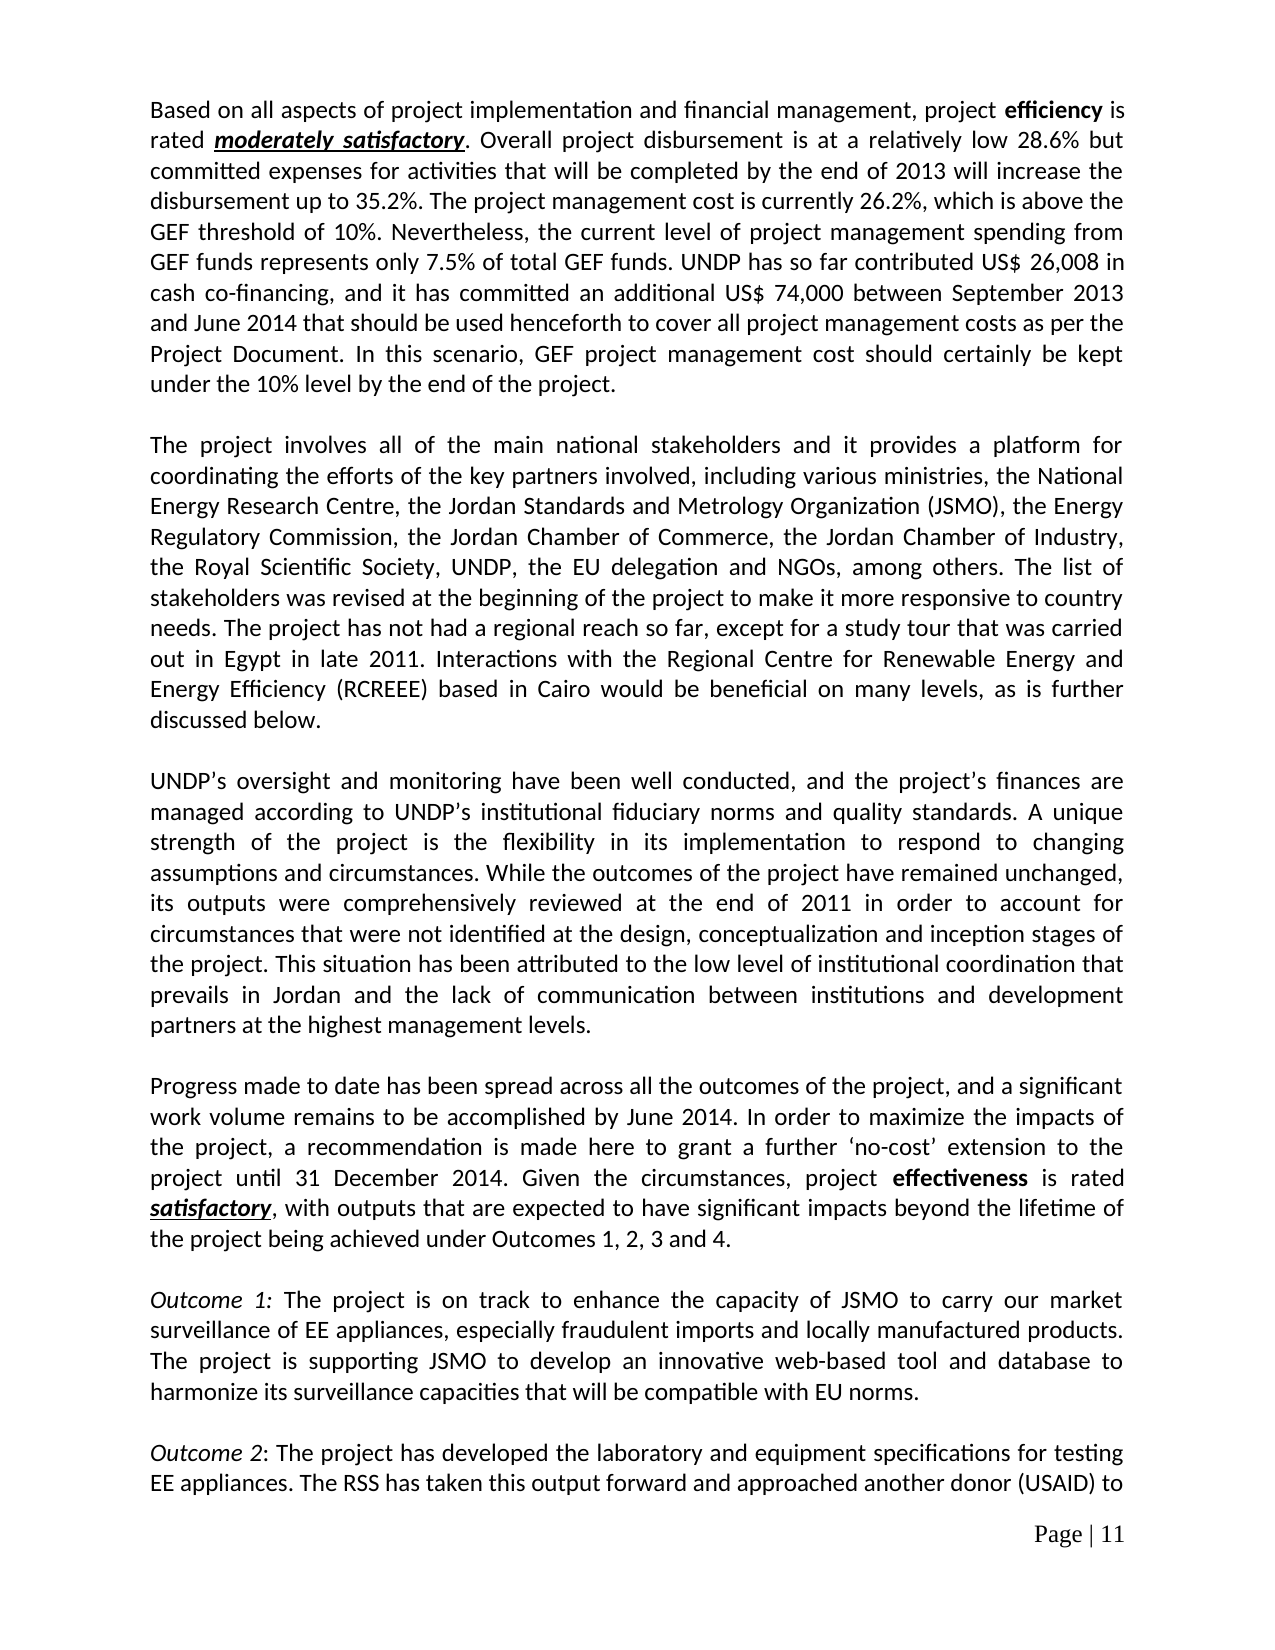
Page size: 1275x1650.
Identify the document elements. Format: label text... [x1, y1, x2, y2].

list Based on all aspects of project implementation and financial management, project efficiency is rated moderately satisfactory. Overall project disbursement is at a relatively low 28.6% but committed expenses for activities that will be completed by the end of 2013 will increase the disbursement up to 35.2%. The project management cost is currently 26.2%, which is above the GEF threshold of 10%. Nevertheless, the current level of project management spending from GEF funds represents only 7.5% of total GEF funds. UNDP has so far contributed US$ 26,008 in cash co-financing, and it has committed an additional US$ 74,000 between September 2013 and June 2014 that should be used henceforth to cover all project management costs as per the Project Document. In this scenario, GEF project management cost should certainly be kept under the 10% level by the end of the project. [150, 94, 1125, 399]
list Progress made to date has been spread across all the outcomes of the project, and a significant work volume remains to be accomplished by June 2014. In order to maximize the impacts of the project, a recommendation is made here to grant a further ‘no-cost’ extension to the project until 31 December 2014. Given the circumstances, project effectiveness is rated satisfactory, with outputs that are expected to have significant impacts beyond the lifetime of the project being achieved under Outcomes 1, 2, 3 and 4. [150, 1070, 1125, 1253]
list Outcome 1: The project is on track to enhance the capacity of JSMO to carry our market surveillance of EE appliances, especially fraudulent imports and locally manufactured products. The project is supporting JSMO to develop an innovative web-based tool and database to harmonize its surveillance capacities that will be compatible with EU norms. [150, 1284, 1125, 1406]
list The project involves all of the main national stakeholders and it provides a platform for coordinating the efforts of the key partners involved, including various ministries, the National Energy Research Centre, the Jordan Standards and Metrology Organization (JSMO), the Energy Regulatory Commission, the Jordan Chamber of Commerce, the Jordan Chamber of Industry, the Royal Scientific Society, UNDP, the EU delegation and NGOs, among others. The list of stakeholders was revised at the beginning of the project to make it more responsive to country needs. The project has not had a regional reach so far, except for a study tour that was carried out in Egypt in late 2011. Interactions with the Regional Centre for Renewable Energy and Energy Efficiency (RCREEE) based in Cairo would be beneficial on many levels, as is further discussed below. [150, 429, 1125, 735]
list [150, 1437, 1125, 1498]
list UNDP’s oversight and monitoring have been well conducted, and the project’s finances are managed according to UNDP’s institutional fiduciary norms and quality standards. A unique strength of the project is the flexibility in its implementation to respond to changing assumptions and circumstances. While the outcomes of the project have remained unchanged, its outputs were comprehensively reviewed at the end of 2011 in order to account for circumstances that were not identified at the design, conceptualization and inception stages of the project. This situation has been attributed to the low level of institutional coordination that prevails in Jordan and the lack of communication between institutions and development partners at the highest management levels. [150, 765, 1125, 1040]
